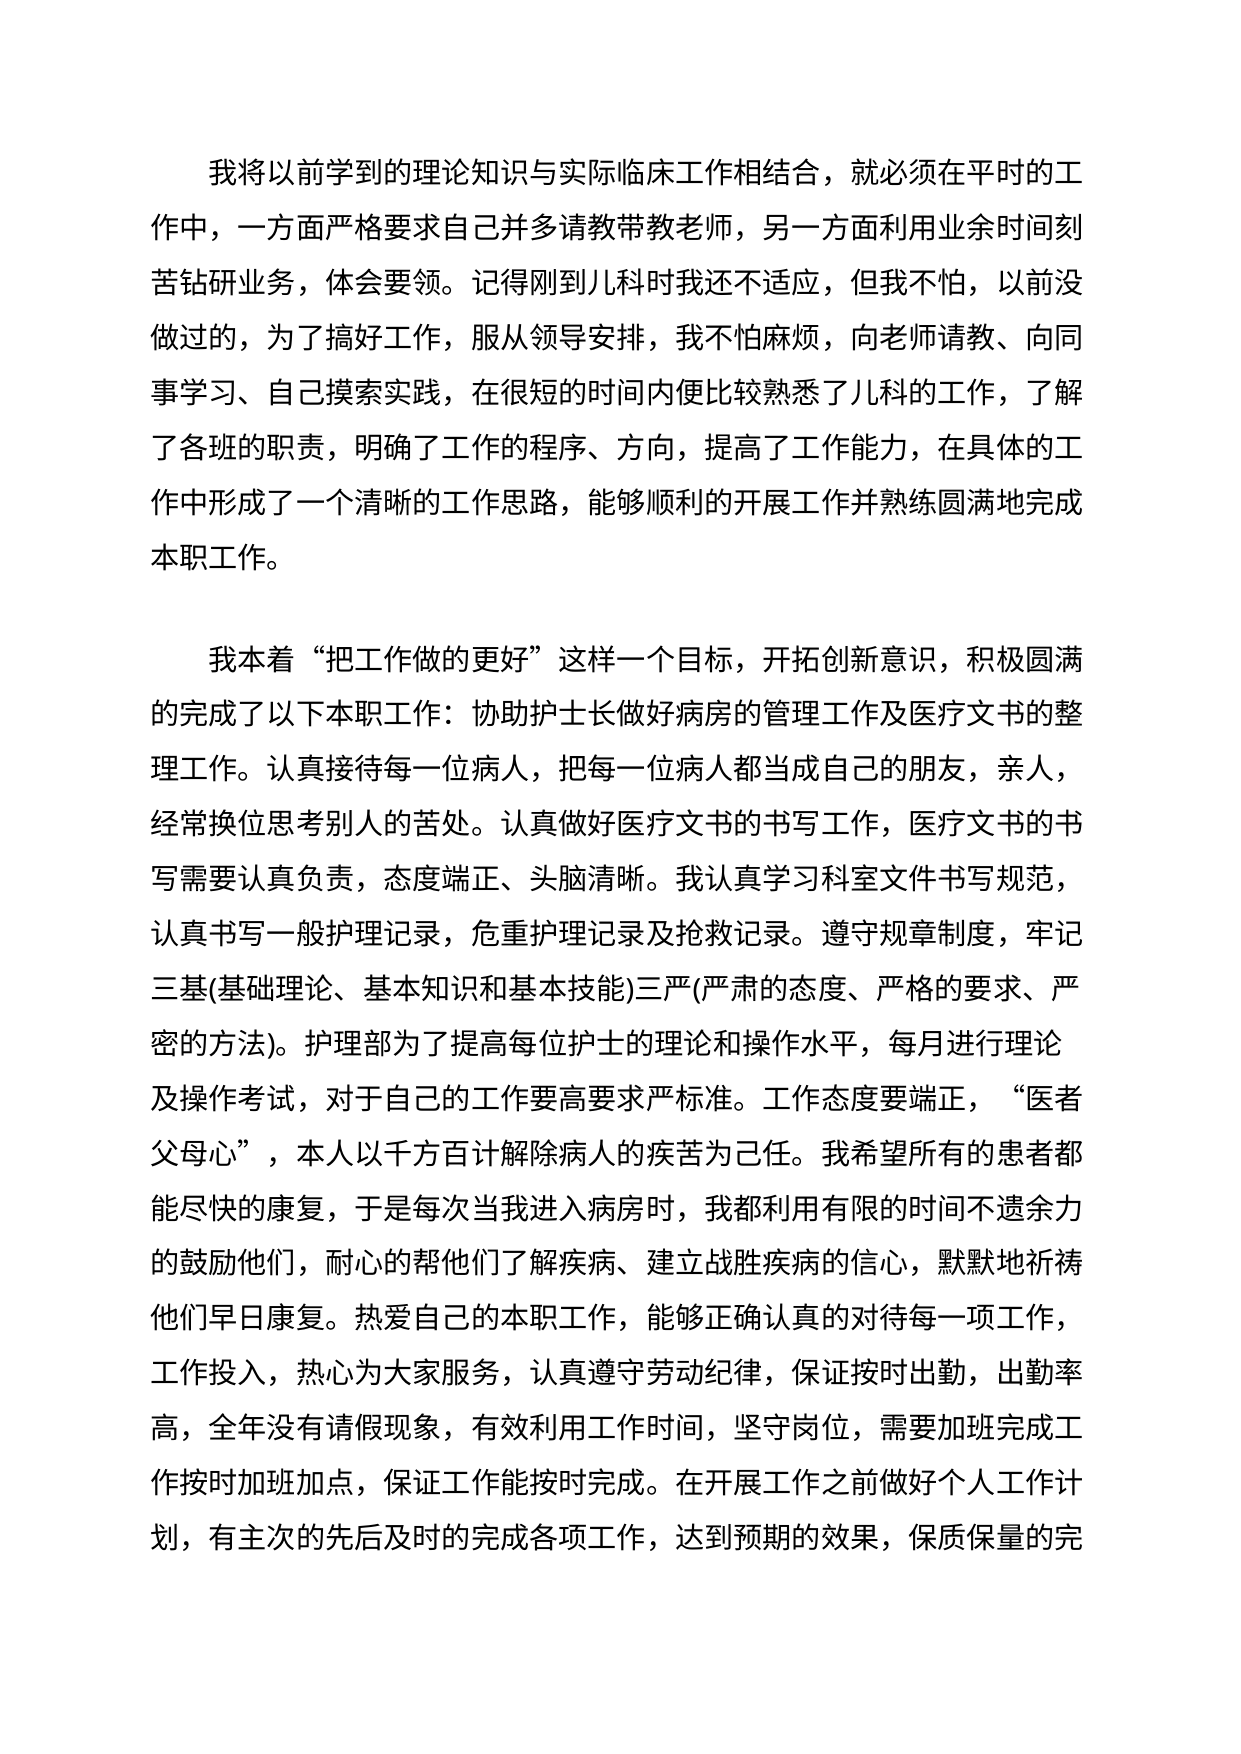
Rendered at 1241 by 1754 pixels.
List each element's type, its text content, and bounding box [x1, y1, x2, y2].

text 我将以前学到的理论知识与实际临床工作相结合，就必须在平时的工作中，一方面严格要求自己并多请教带教老师，另一方面利用业余时间刻苦钻研业务，体会要领。记得刚到儿科时我还不适应，但我不怕，以前没做过的，为了搞好工作，服从领导安排，我不怕麻烦，向老师请教、向同事学习、自己摸索实践，在很短的时间内便比较熟悉了儿科的工作，了解了各班的职责，明确了工作的程序、方向，提高了工作能力，在具体的工作中形成了一个清晰的工作思路，能够顺利的开展工作并熟练圆满地完成本职工作。 [150, 150, 1090, 577]
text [150, 636, 1090, 1557]
